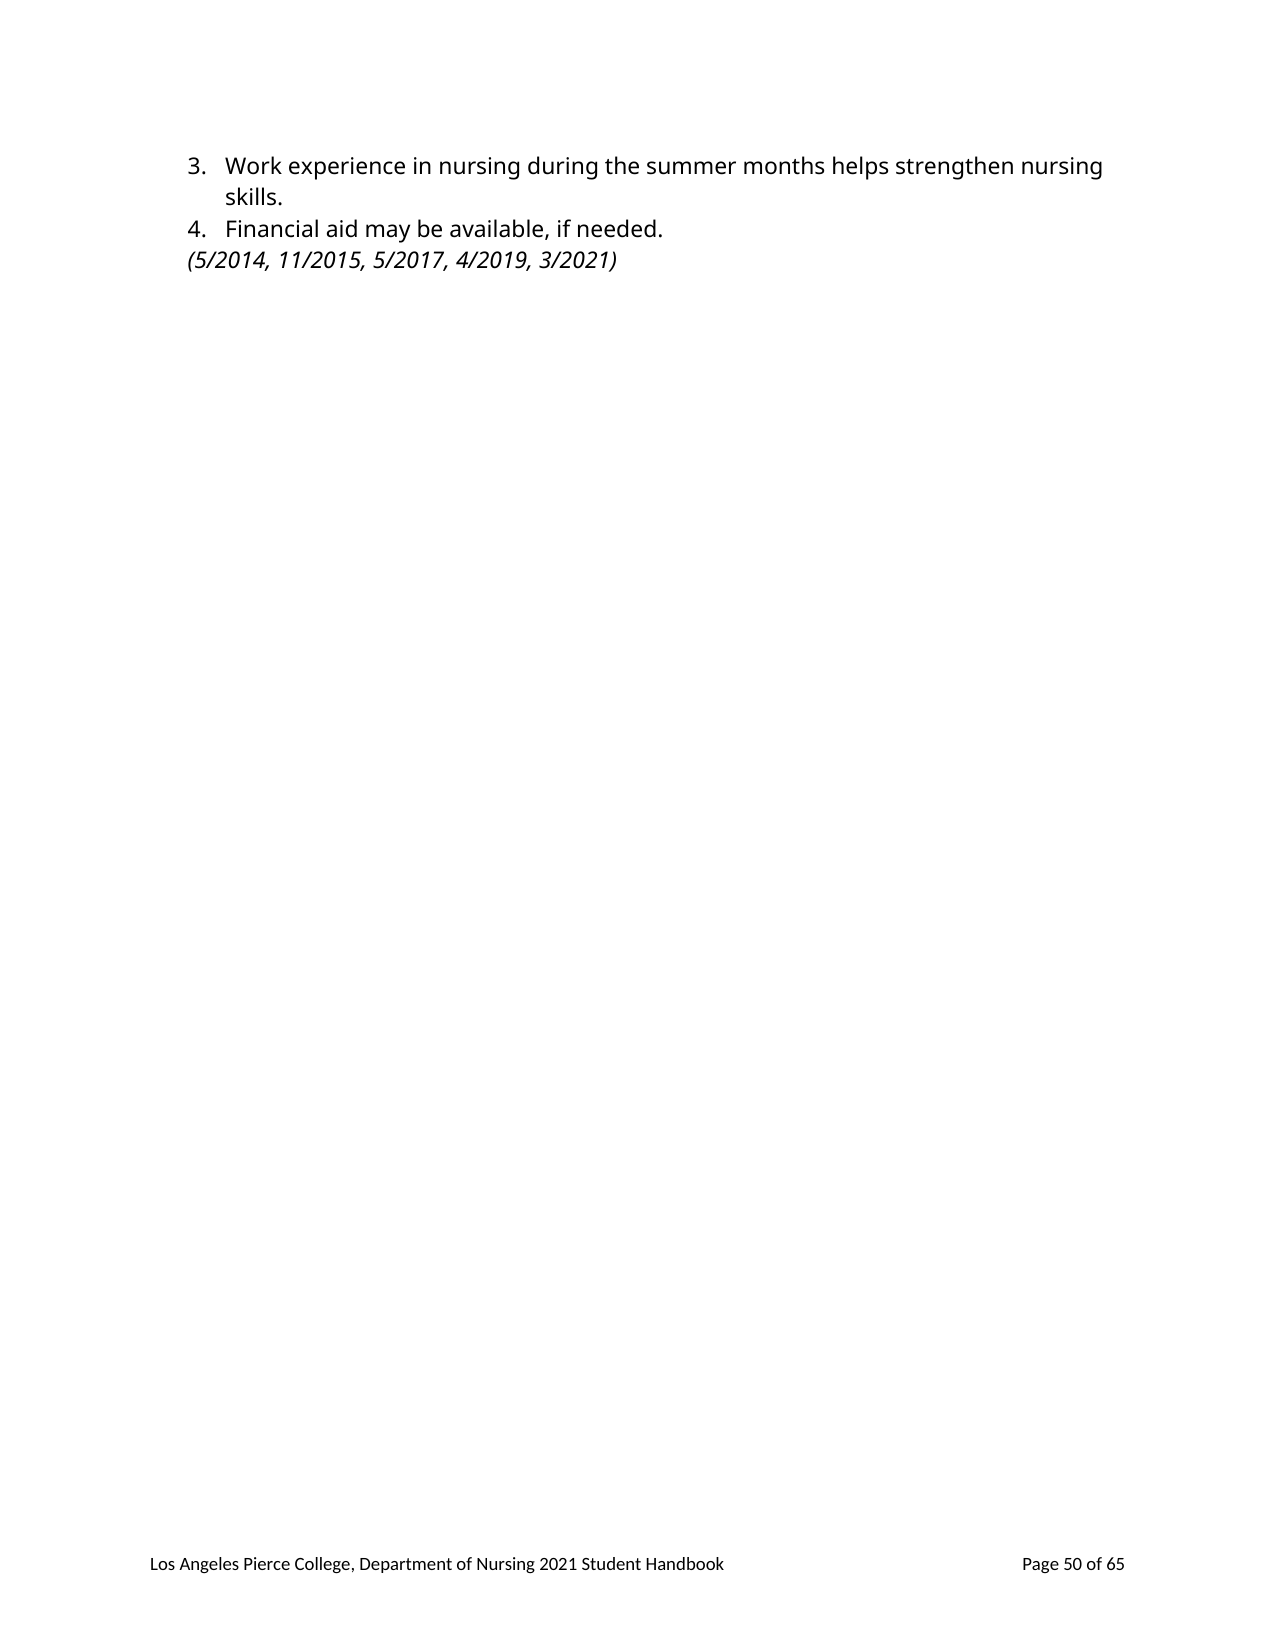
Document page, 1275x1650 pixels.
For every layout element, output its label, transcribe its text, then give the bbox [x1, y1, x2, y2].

list Financial aid may be available, if needed. [187, 212, 1125, 244]
text (5/2014, 11/2015, 5/2017, 4/2019, 3/2021) [187, 244, 1125, 275]
list Work experience in nursing during the summer months helps strengthen nursing skills. [187, 150, 1125, 212]
